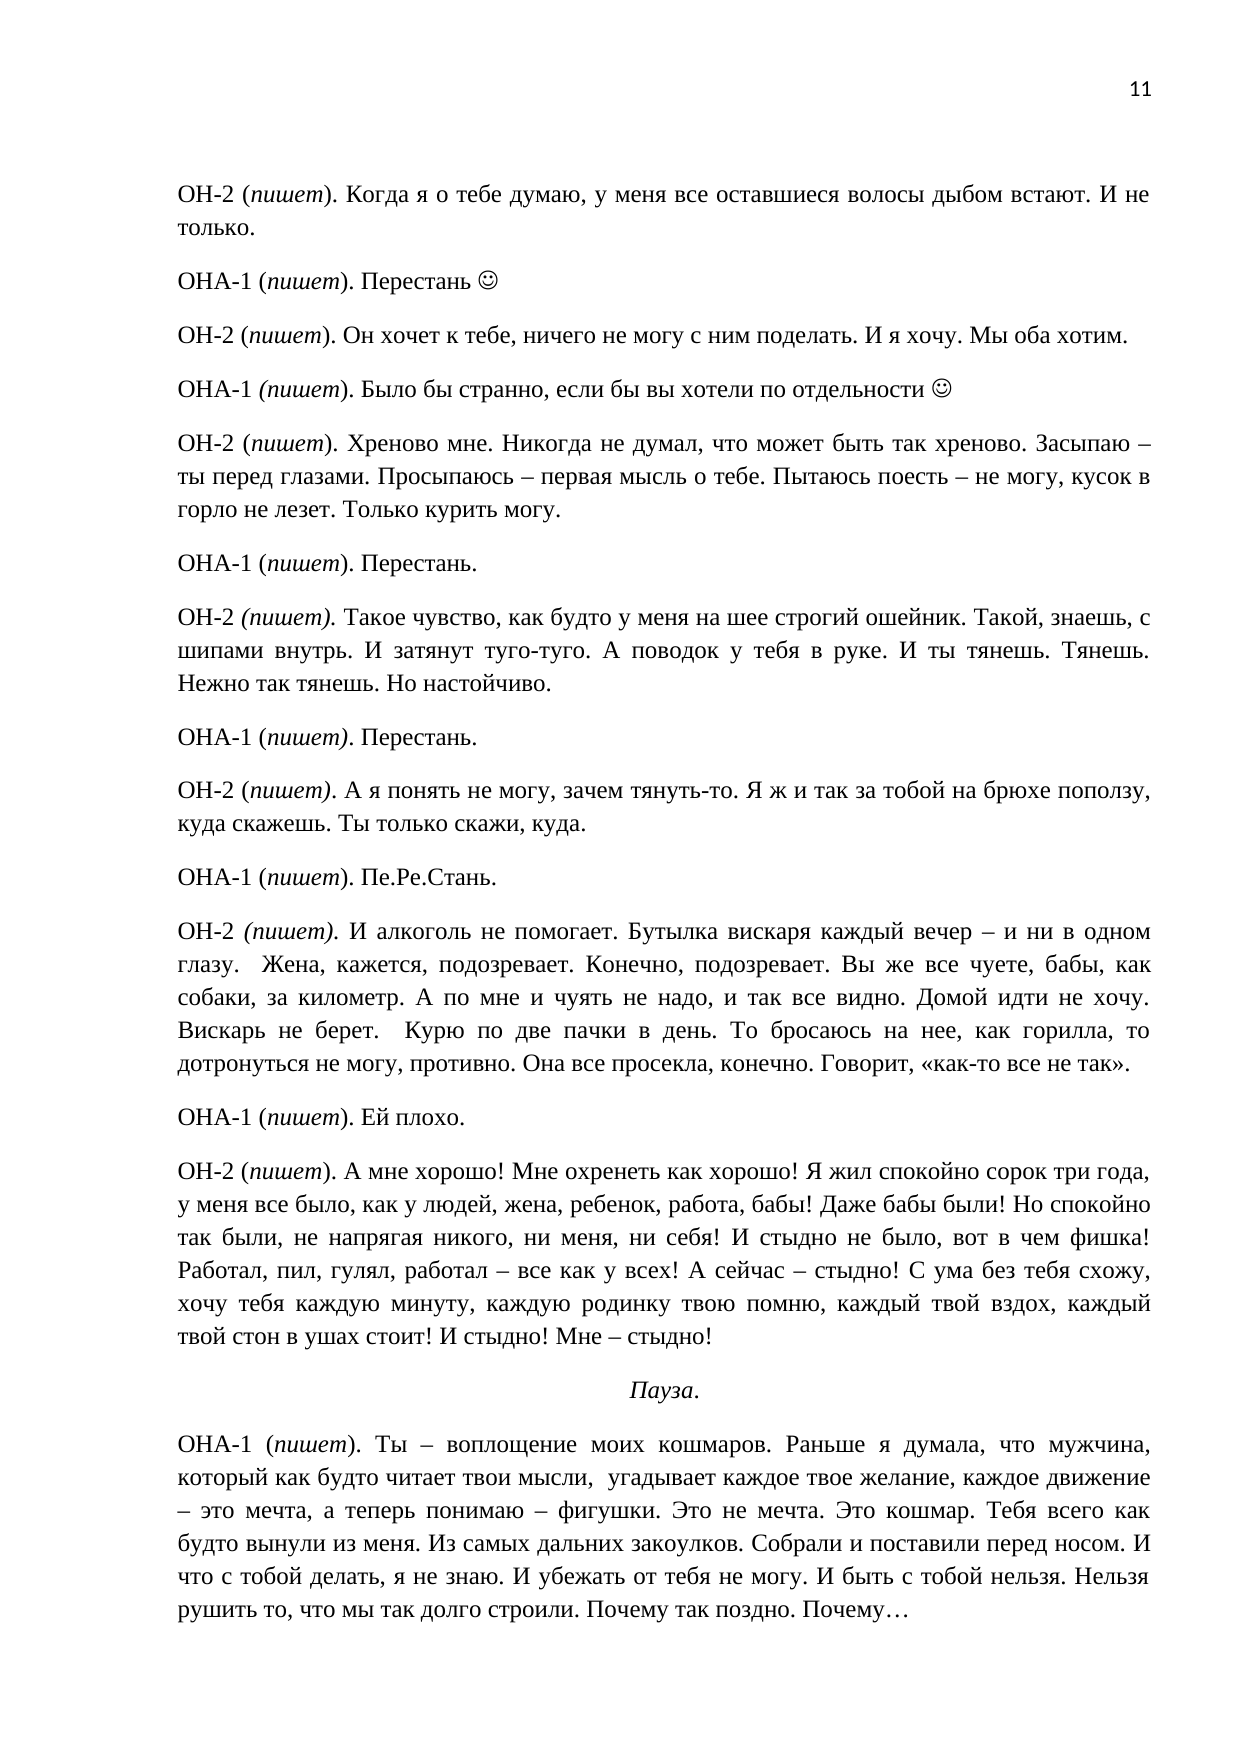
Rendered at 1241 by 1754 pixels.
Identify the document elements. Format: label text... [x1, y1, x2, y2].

text ОН-2 (пишет). А мне хорошо! Мне охренеть как хорошо! Я жил спокойно сорок три года, у меня все было, как у людей, жена, ребенок, работа, бабы! Даже бабы были! Но спокойно так были, не напрягая никого, ни меня, ни себя! И стыдно не было, вот в чем фишка! Работал, пил, гулял, работал – все как у всех! А сейчас – стыдно! С ума без тебя схожу, хочу тебя каждую минуту, каждую родинку твою помню, каждый твой вздох, каждый твой стон в ушах стоит! И стыдно! Мне – стыдно! [177, 1156, 1152, 1350]
text ОНА-1 (пишет). Было бы странно, если бы вы хотели по отдельности [177, 374, 1152, 403]
text ОН-2 (пишет). Когда я о тебе думаю, у меня все оставшиеся волосы дыбом встают. И не только. [177, 179, 1152, 241]
text ОН-2 (пишет). Такое чувство, как будто у меня на шее строгий ошейник. Такой, знаешь, с шипами внутрь. И затянут туго-туго. А поводок у тебя в руке. И ты тянешь. Тянешь. Нежно так тянешь. Но настойчиво. [177, 602, 1152, 696]
text ОНА-1 (пишет). Перестань [177, 266, 1152, 295]
text ОНА-1 (пишет). Ты – воплощение моих кошмаров. Раньше я думала, что мужчина, который как будто читает твои мысли, угадывает каждое твое желание, каждое движение – это мечта, а теперь понимаю – фигушки. Это не мечта. Это кошмар. Тебя всего как будто вынули из меня. Из самых дальних закоулков. Собрали и поставили перед носом. И что с тобой делать, я не знаю. И убежать от тебя не могу. И быть с тобой нельзя. Нельзя рушить то, что мы так долго строили. Почему так поздно. Почему… [177, 1429, 1152, 1623]
text ОНА-1 (пишет). Перестань. [177, 722, 1152, 750]
text ОНА-1 (пишет). Ей плохо. [177, 1102, 1152, 1131]
text Пауза. [177, 1375, 1152, 1404]
text ОНА-1 (пишет). Перестань. [177, 548, 1152, 577]
text ОН-2 (пишет). И алкоголь не помогает. Бутылка вискаря каждый вечер – и ни в одном глазу. Жена, кажется, подозревает. Конечно, подозревает. Вы же все чуете, бабы, как собаки, за километр. А по мне и чуять не надо, и так все видно. Домой идти не хочу. Вискарь не берет. Курю по две пачки в день. То бросаюсь на нее, как горилла, то дотронуться не могу, противно. Она все просекла, конечно. Говорит, «как-то все не так». [177, 916, 1152, 1077]
text ОНА-1 (пишет). Пе.Ре.Стань. [177, 862, 1152, 891]
text ОН-2 (пишет). Он хочет к тебе, ничего не могу с ним поделать. И я хочу. Мы оба хотим. [177, 320, 1152, 349]
text ОН-2 (пишет). А я понять не могу, зачем тянуть-то. Я ж и так за тобой на брюхе поползу, куда скажешь. Ты только скажи, куда. [177, 775, 1152, 837]
text ОН-2 (пишет). Хреново мне. Никогда не думал, что может быть так хреново. Засыпаю – ты перед глазами. Просыпаюсь – первая мысль о тебе. Пытаюсь поесть – не могу, кусок в горло не лезет. Только курить могу. [177, 428, 1152, 523]
